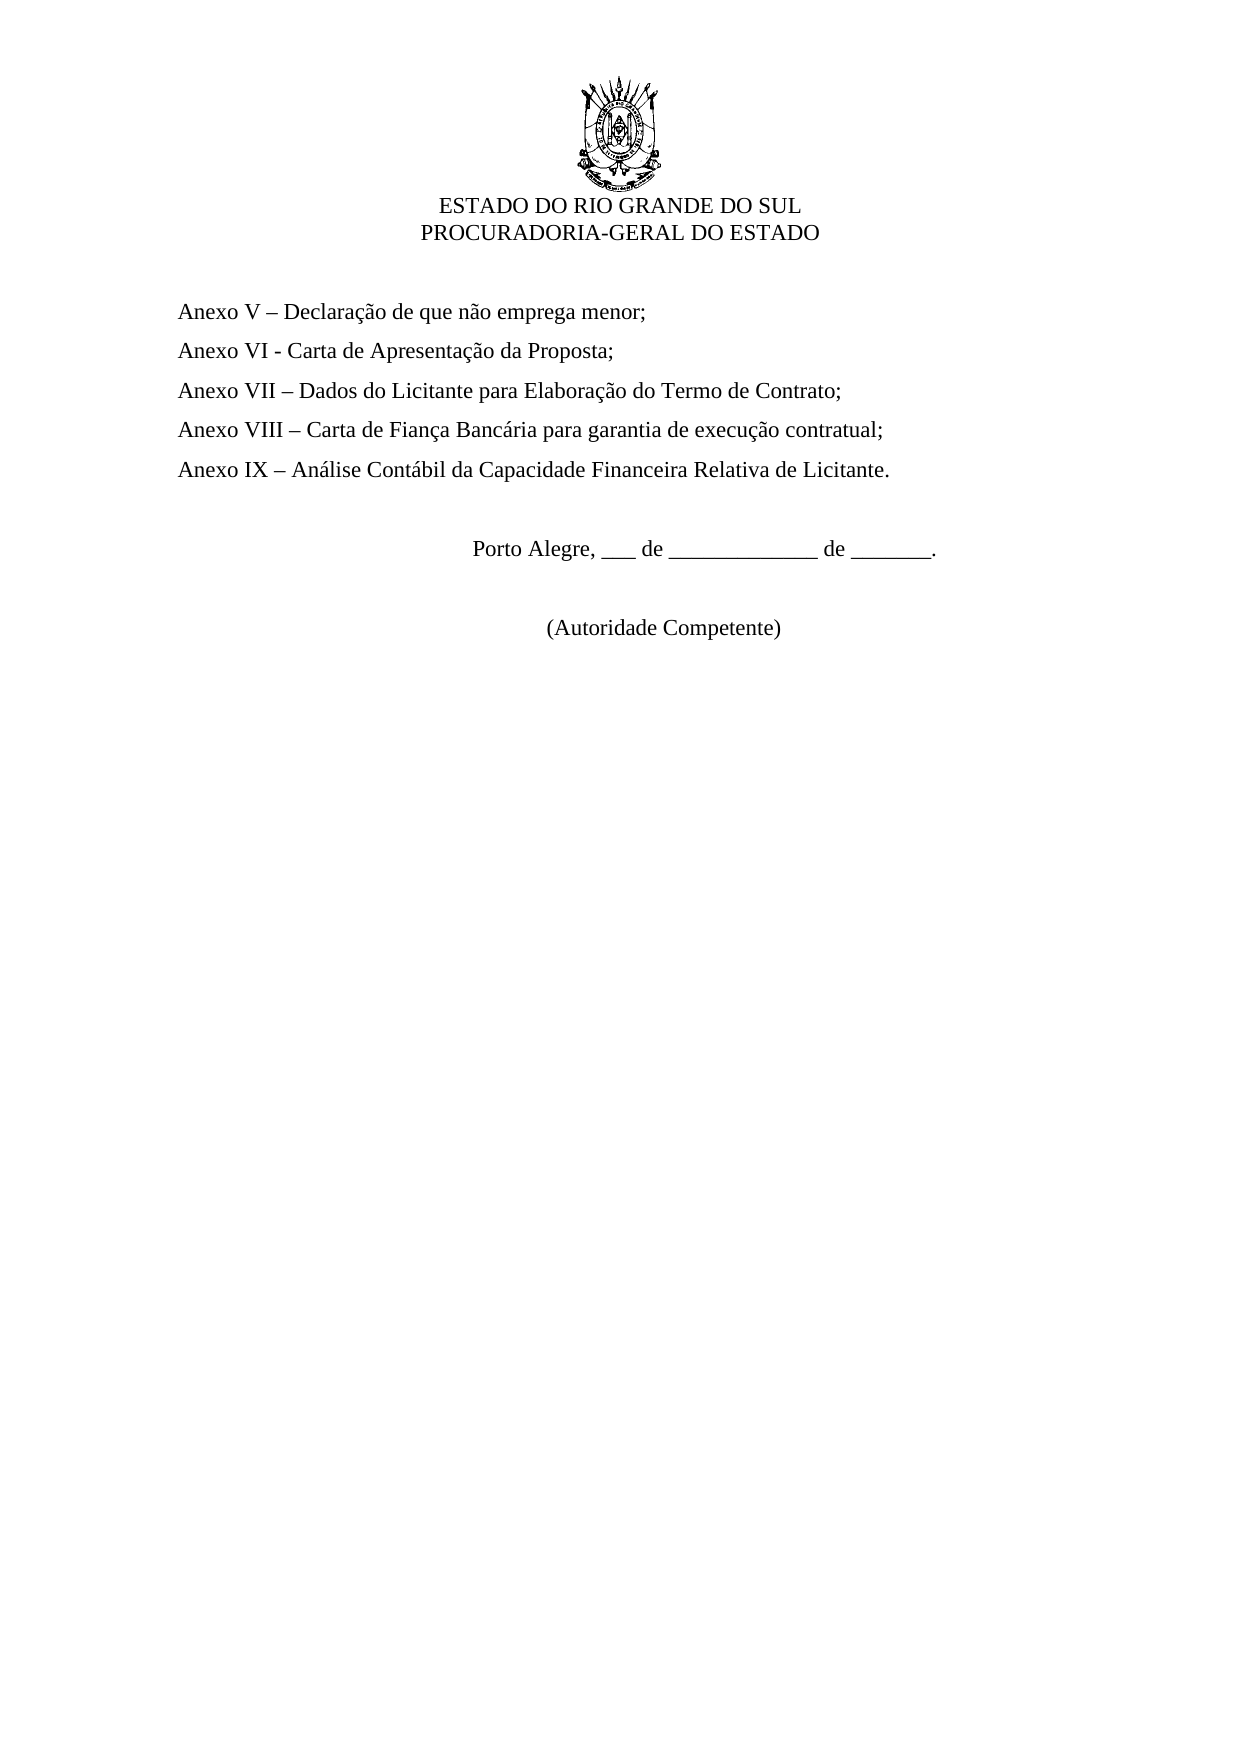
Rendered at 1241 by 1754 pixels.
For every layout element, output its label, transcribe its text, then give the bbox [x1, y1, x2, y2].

text Anexo VI - Carta de Apresentação da Proposta; [177, 337, 1063, 363]
picture [576, 73, 664, 193]
text Porto Alegre, ___ de _____________ de _______. [177, 534, 1063, 561]
text Anexo IX – Análise Contábil da Capacidade Financeira Relativa de Licitante. [177, 456, 1063, 482]
text (Autoridade Competente) [473, 613, 1063, 640]
text Anexo VII – Dados do Licitante para Elaboração do Termo de Contrato; [177, 377, 1063, 403]
text Anexo VIII – Carta de Fiança Bancária para garantia de execução contratual; [177, 416, 1063, 442]
text Anexo V – Declaração de que não emprega menor; [177, 298, 1063, 324]
